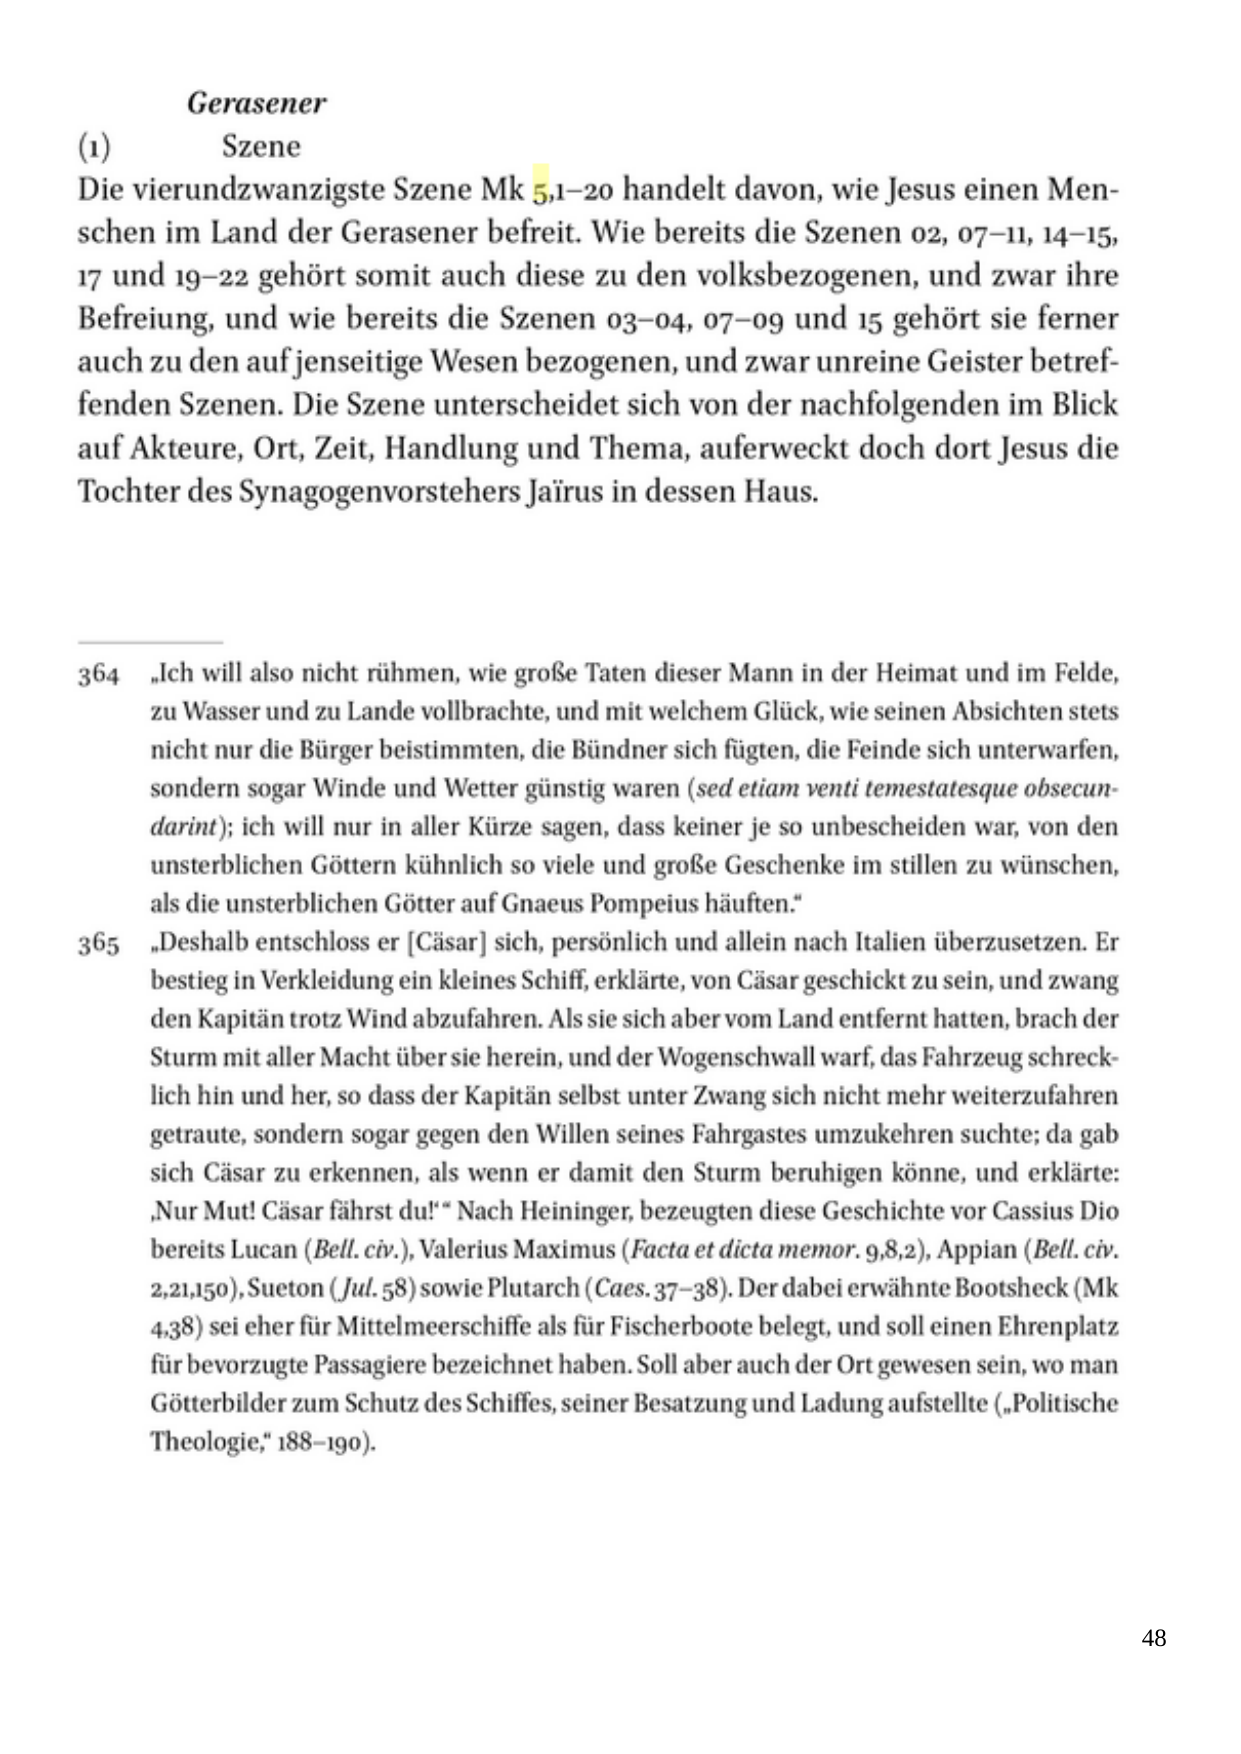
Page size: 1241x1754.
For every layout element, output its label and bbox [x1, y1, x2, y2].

picture [59, 88, 1146, 1521]
